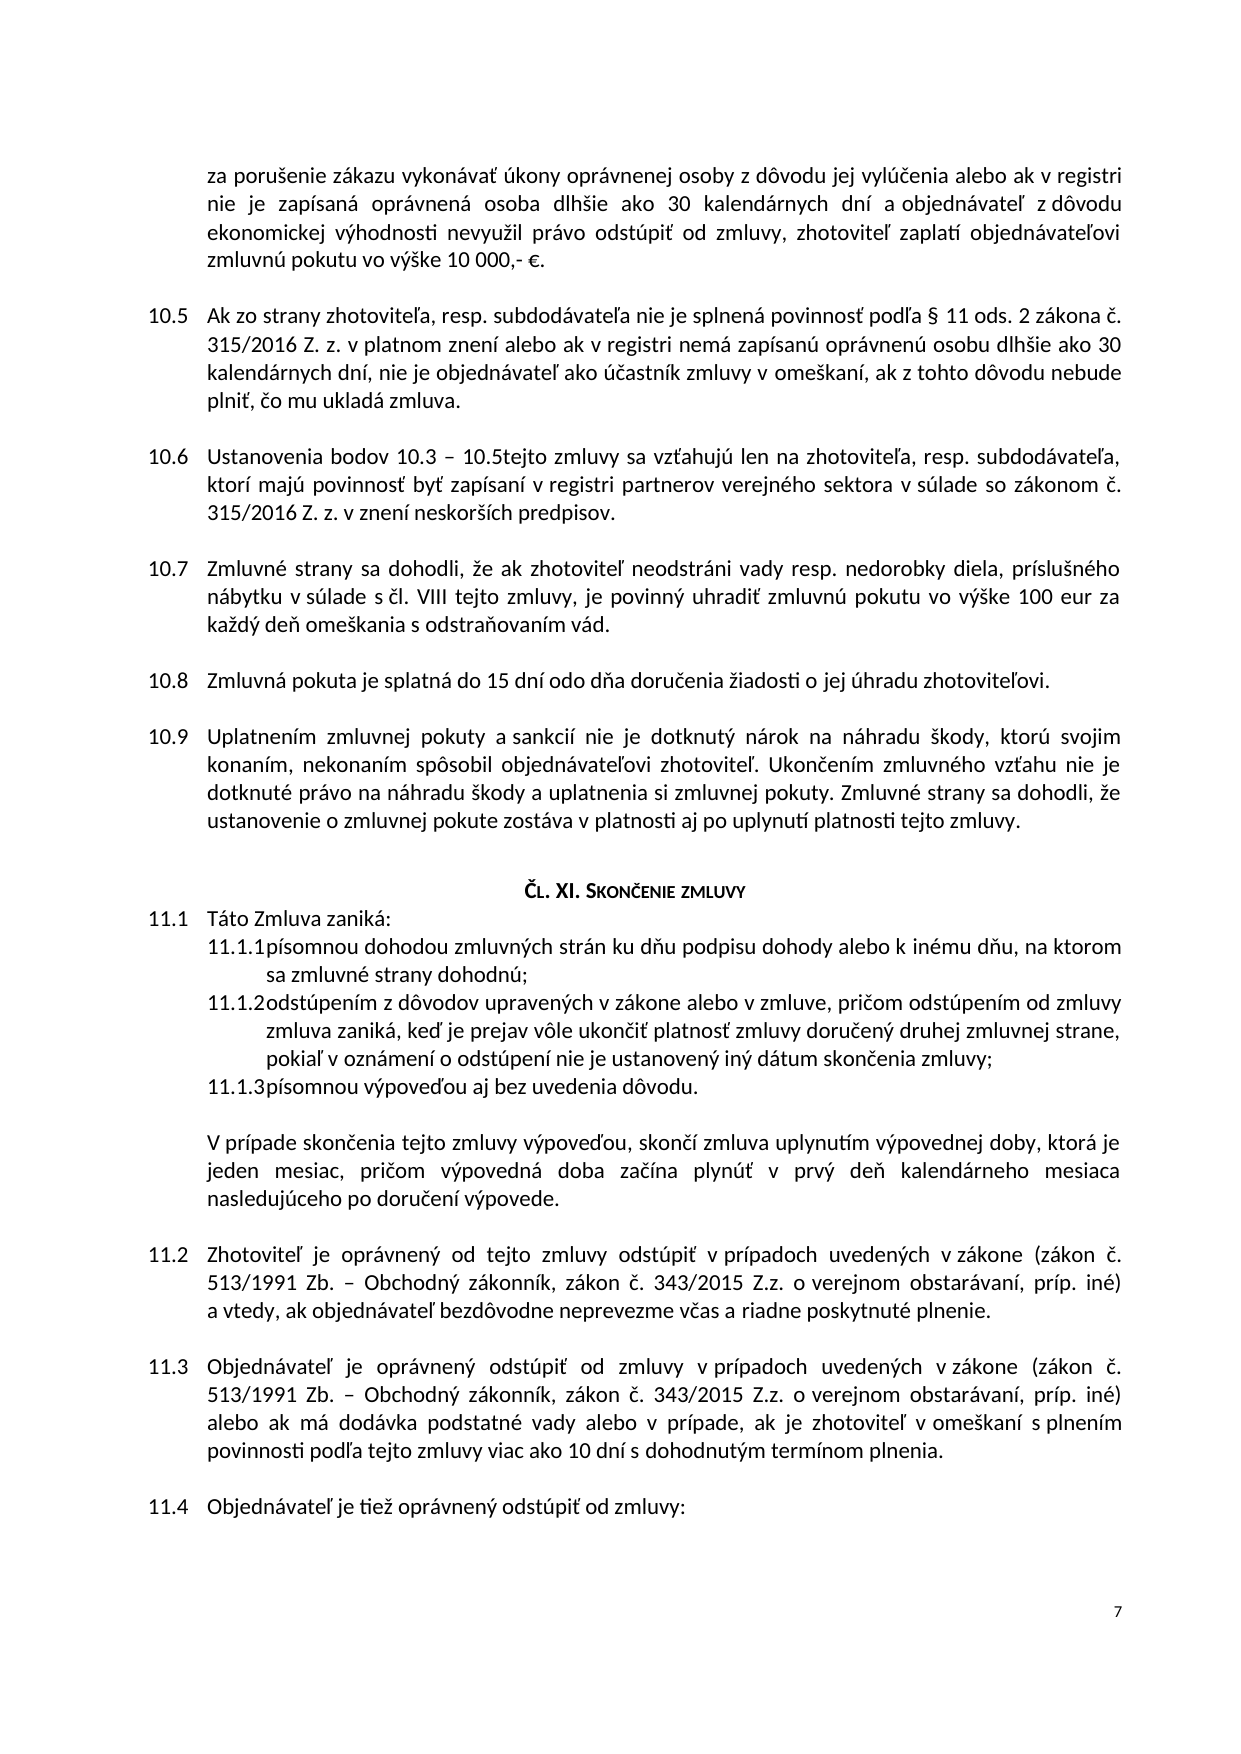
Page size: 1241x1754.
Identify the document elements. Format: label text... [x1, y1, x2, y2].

list Objednávateľ je oprávnený odstúpiť od zmluvy v prípadoch uvedených v zákone (zákon č. 513/1991 Zb. – Obchodný zákonník, zákon č. 343/2015 Z.z. o verejnom obstarávaní, príp. iné) alebo ak má dodávka podstatné vady alebo v prípade, ak je zhotoviteľ v omeškaní s plnením povinnosti podľa tejto zmluvy viac ako 10 dní s dohodnutým termínom plnenia. [148, 1352, 1122, 1464]
list Zmluvné strany sa dohodli, že ak zhotoviteľ neodstráni vady resp. nedorobky diela, príslušného nábytku v súlade s čl. VIII tejto zmluvy, je povinný uhradiť zmluvnú pokutu vo výške 100 eur za každý deň omeškania s odstraňovaním vád. [148, 554, 1122, 638]
list Zhotoviteľ je oprávnený od tejto zmluvy odstúpiť v prípadoch uvedených v zákone (zákon č. 513/1991 Zb. – Obchodný zákonník, zákon č. 343/2015 Z.z. o verejnom obstarávaní, príp. iné) a vtedy, ak objednávateľ bezdôvodne neprevezme včas a riadne poskytnuté plnenie. [148, 1240, 1122, 1324]
list 11.1.3 písomnou výpoveďou aj bez uvedenia dôvodu. [207, 1072, 1122, 1100]
subtitle Čl. XI. Skončenie zmluvy [148, 876, 1122, 904]
list V prípade skončenia tejto zmluvy výpoveďou, skončí zmluva uplynutím výpovednej doby, ktorá je jeden mesiac, pričom výpovedná doba začína plynúť v prvý deň kalendárneho mesiaca nasledujúceho po doručení výpovede. [207, 1128, 1122, 1212]
list Ak zo strany zhotoviteľa, resp. subdodávateľa nie je splnená povinnosť podľa § 11 ods. 2 zákona č. 315/2016 Z. z. v platnom znení alebo ak v registri nemá zapísanú oprávnenú osobu dlhšie ako 30 kalendárnych dní, nie je objednávateľ ako účastník zmluvy v omeškaní, ak z tohto dôvodu nebude plniť, čo mu ukladá zmluva. [148, 302, 1122, 414]
list Táto Zmluva zaniká: [148, 904, 1122, 932]
list Ustanovenia bodov 10.3 – 10.5tejto zmluvy sa vzťahujú len na zhotoviteľa, resp. subdodávateľa, ktorí majú povinnosť byť zapísaní v registri partnerov verejného sektora v súlade so zákonom č. 315/2016 Z. z. v znení neskorších predpisov. [148, 442, 1122, 526]
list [148, 162, 1122, 274]
list Zmluvná pokuta je splatná do 15 dní odo dňa doručenia žiadosti o jej úhradu zhotoviteľovi. [148, 666, 1122, 694]
list Uplatnením zmluvnej pokuty a sankcií nie je dotknutý nárok na náhradu škody, ktorú svojim konaním, nekonaním spôsobil objednávateľovi zhotoviteľ. Ukončením zmluvného vzťahu nie je dotknuté právo na náhradu škody a uplatnenia si zmluvnej pokuty. Zmluvné strany sa dohodli, že ustanovenie o zmluvnej pokute zostáva v platnosti aj po uplynutí platnosti tejto zmluvy. [148, 722, 1122, 834]
list 11.1.2 odstúpením z dôvodov upravených v zákone alebo v zmluve, pričom odstúpením od zmluvy zmluva zaniká, keď je prejav vôle ukončiť platnosť zmluvy doručený druhej zmluvnej strane, pokiaľ v oznámení o odstúpení nie je ustanovený iný dátum skončenia zmluvy; [207, 988, 1122, 1072]
list 11.1.1 písomnou dohodou zmluvných strán ku dňu podpisu dohody alebo k inému dňu, na ktorom sa zmluvné strany dohodnú; [207, 932, 1122, 988]
list Objednávateľ je tiež oprávnený odstúpiť od zmluvy: [148, 1492, 1122, 1520]
